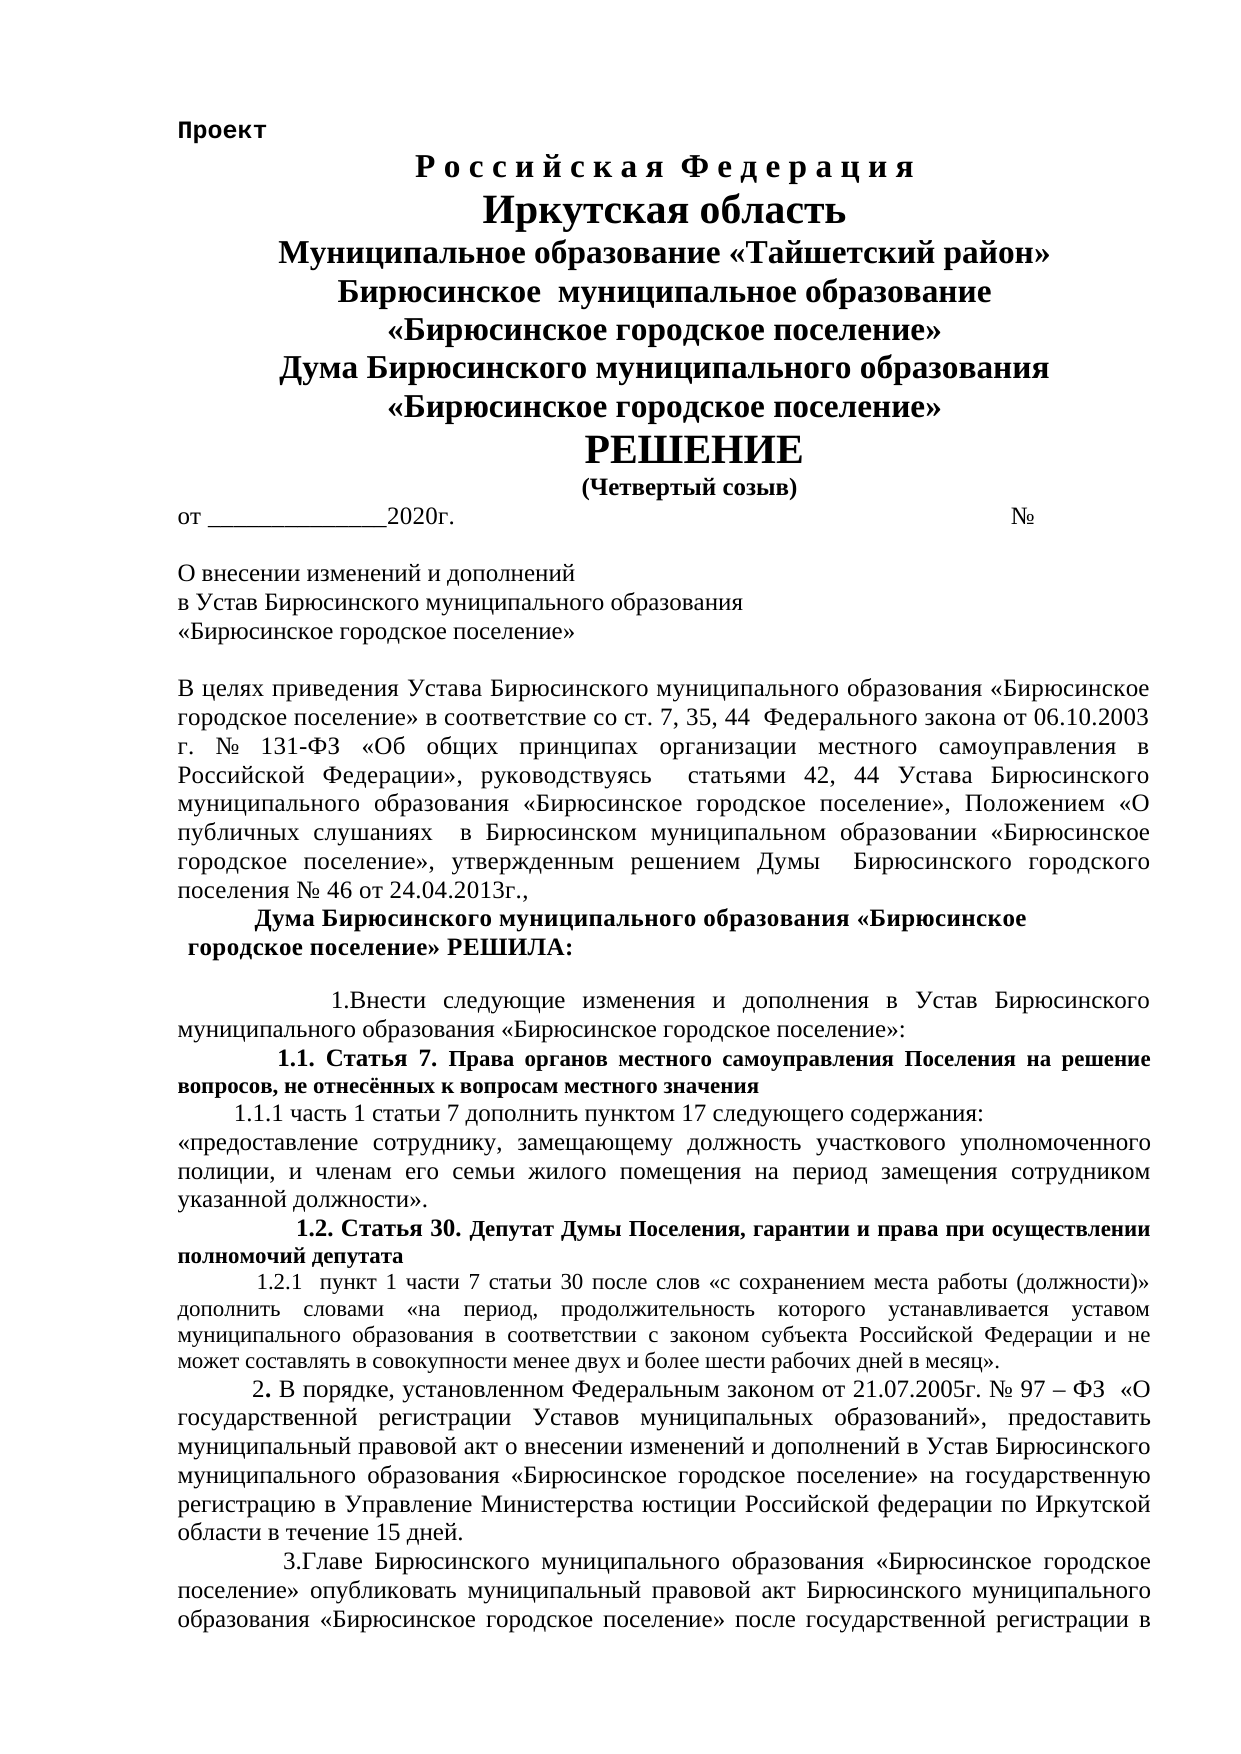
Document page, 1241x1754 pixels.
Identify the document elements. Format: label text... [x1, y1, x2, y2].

text 2. В порядке, установленном Федеральным законом от 21.07.2005г. № 97 – ФЗ «О государственной регистрации Уставов муниципальных образований», предоставить муниципальный правовой акт о внесении изменений и дополнений в Устав Бирюсинского муниципального образования «Бирюсинское городское поселение» на государственную регистрацию в Управление Министерства юстиции Российской федерации по Иркутской области в течение 15 дней. [177, 1374, 1152, 1546]
text В целях приведения Устава Бирюсинского муниципального образования «Бирюсинское городское поселение» в соответствие со ст. 7, 35, 44 Федерального закона от 06.10.2003 г. № 131-ФЗ «Об общих принципах организации местного самоуправления в Российской Федерации», руководствуясь статьями 42, 44 Устава Бирюсинского муниципального образования «Бирюсинское городское поселение», Положением «О публичных слушаниях в Бирюсинском муниципальном образовании «Бирюсинское городское поселение», утвержденным решением Думы Бирюсинского городского поселения № 46 от 24.04.2013г., [177, 673, 1152, 903]
text от ______________2020г. № [177, 501, 1152, 530]
text 1.1.1 часть 1 статьи 7 дополнить пунктом 17 следующего содержания: [177, 1098, 1152, 1127]
text Муниципальное образование «Тайшетский район» [177, 233, 1152, 271]
text Дума Бирюсинского муниципального образования «Бирюсинское городское поселение» РЕШИЛА: [188, 903, 1149, 961]
text 1.2. Статья 30. Депутат Думы Поселения, гарантии и права при осуществлении полномочий депутата [177, 1213, 1152, 1268]
text Проект [177, 118, 1152, 146]
text «Бирюсинское городское поселение» [177, 309, 1152, 348]
text в Устав Бирюсинского муниципального образования [177, 587, 1152, 616]
text Иркутская область [177, 185, 1152, 233]
text «предоставление сотруднику, замещающему должность участкового уполномоченного полиции, и членам его семьи жилого помещения на период замещения сотрудником указанной должности». [177, 1127, 1152, 1213]
text Бирюсинское муниципальное образование [177, 271, 1152, 309]
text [177, 1546, 1152, 1632]
text «Бирюсинское городское поселение» [177, 616, 1152, 645]
text 1.Внести следующие изменения и дополнения в Устав Бирюсинского муниципального образования «Бирюсинское городское поселение»: [177, 986, 1152, 1043]
text «Бирюсинское городское поселение» [177, 386, 1152, 424]
text О внесении изменений и дополнений [177, 558, 1152, 587]
text (Четвертый созыв) [177, 472, 1152, 501]
text 1.1. Статья 7. Права органов местного самоуправления Поселения на решение вопросов, не отнесённых к вопросам местного значения [177, 1043, 1152, 1098]
text Дума Бирюсинского муниципального образования [177, 348, 1152, 386]
text РЕШЕНИЕ [177, 424, 1211, 472]
text Р о с с и й с к а я Ф е д е р а ц и я [177, 146, 1152, 185]
text 1.2.1 пункт 1 части 7 статьи 30 после слов «с сохранением места работы (должности)» дополнить словами «на период, продолжительность которого устанавливается уставом муниципального образования в соответствии с законом субъекта Российской Федерации и не может составлять в совокупности менее двух и более шести рабочих дней в месяц». [177, 1268, 1152, 1374]
